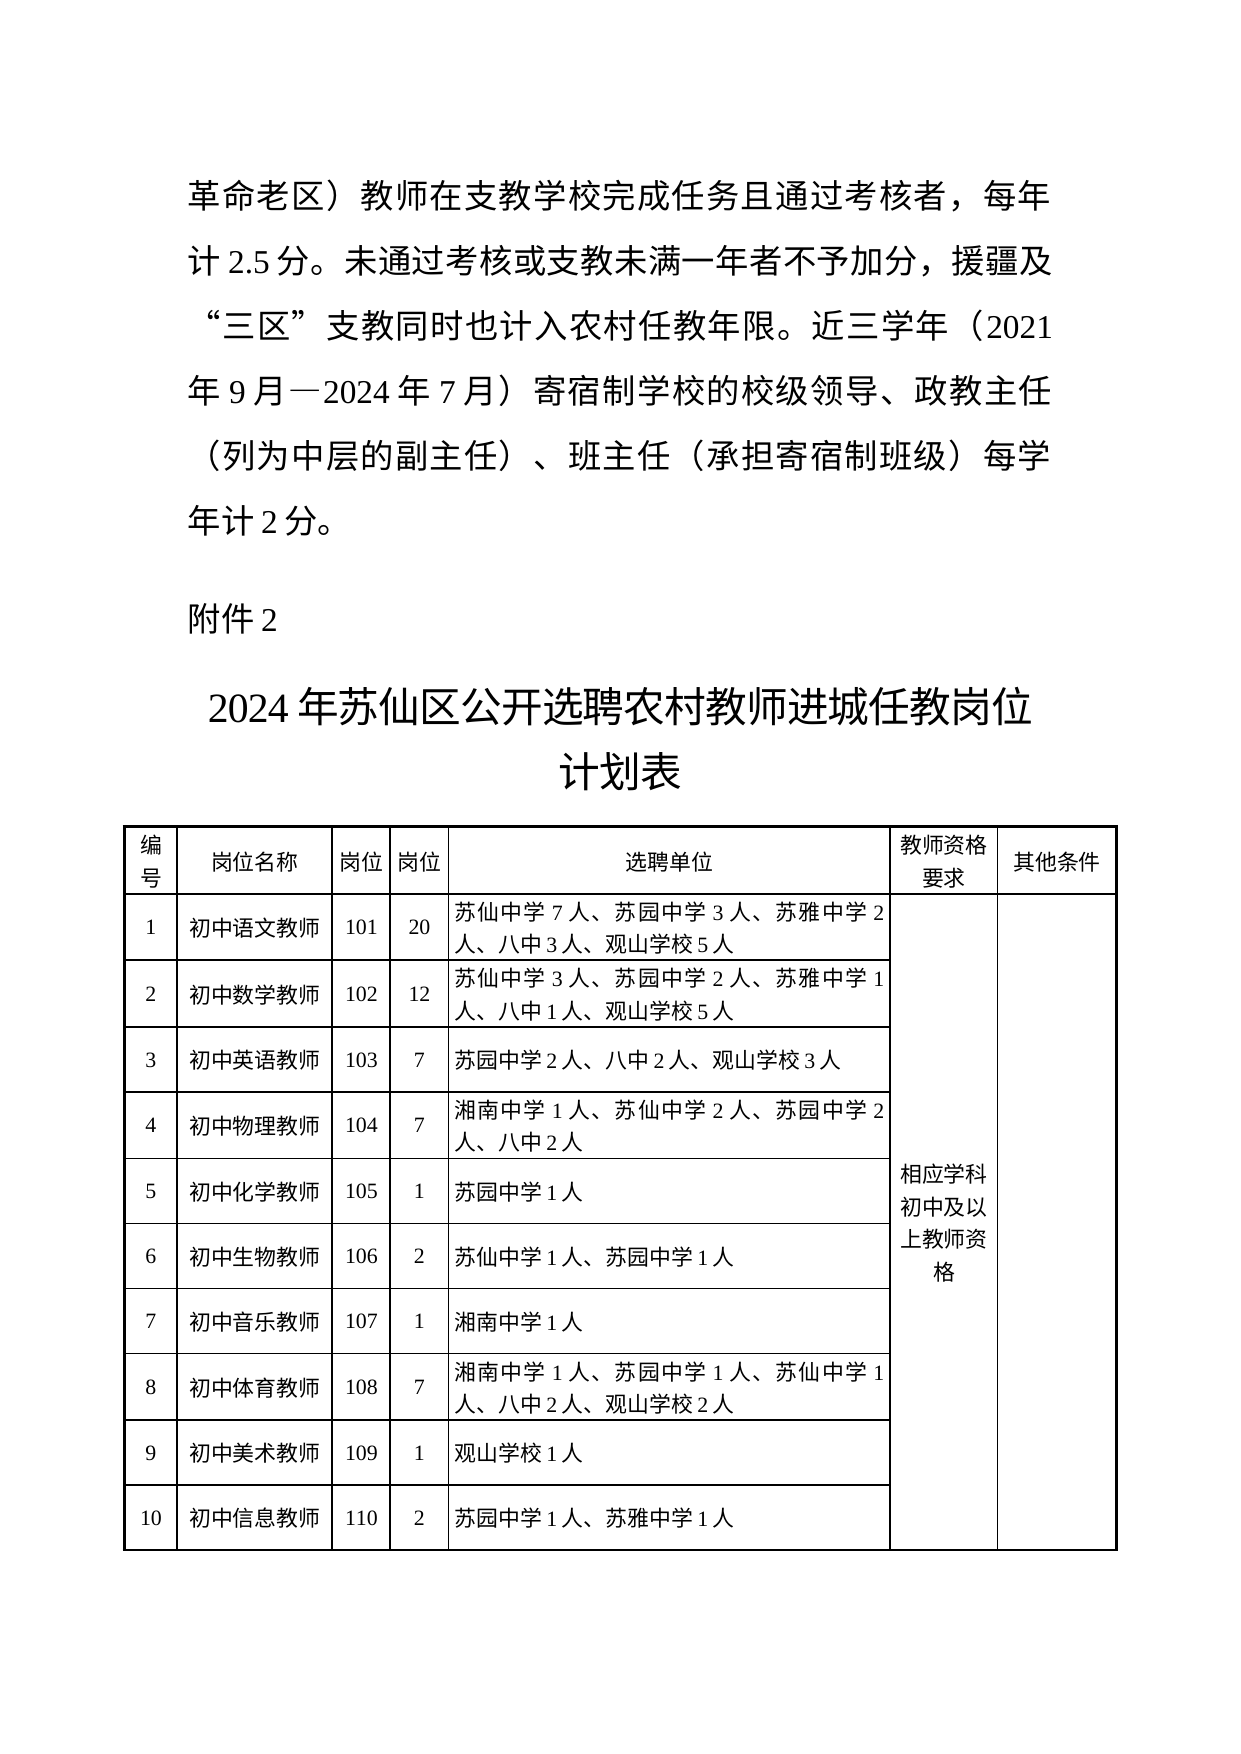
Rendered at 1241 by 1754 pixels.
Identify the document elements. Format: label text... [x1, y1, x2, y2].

table_header 岗位名称 [178, 828, 331, 893]
table_cell 湘南中学1人 [449, 1289, 889, 1352]
table_cell 初中音乐教师 [178, 1289, 331, 1352]
table_cell 初中美术教师 [178, 1421, 331, 1484]
table_cell 苏仙中学3人、苏园中学2人、苏雅中学1人、八中1人、观山学校5人 [449, 961, 889, 1026]
table_cell 106 [333, 1224, 389, 1287]
table_cell 7 [126, 1289, 176, 1352]
table_cell 7 [391, 1093, 448, 1157]
table_cell 4 [126, 1093, 176, 1157]
table_cell 6 [126, 1224, 176, 1287]
table_cell 苏仙中学7人、苏园中学3人、苏雅中学2人、八中3人、观山学校5人 [449, 895, 889, 959]
table_cell 12 [391, 961, 448, 1026]
table_header 岗位 [333, 828, 389, 893]
table_cell 观山学校1人 [449, 1421, 889, 1484]
table_cell 102 [333, 961, 389, 1026]
table_cell 8 [126, 1354, 176, 1419]
table_cell 109 [333, 1421, 389, 1484]
table_cell 初中生物教师 [178, 1224, 331, 1287]
table_cell 初中信息教师 [178, 1486, 331, 1549]
table_cell 苏园中学1人、苏雅中学1人 [449, 1486, 889, 1549]
table_cell 初中英语教师 [178, 1028, 331, 1091]
table_cell 7 [391, 1028, 448, 1091]
table_header 岗位 [391, 828, 448, 893]
table_cell 9 [126, 1421, 176, 1484]
table_cell 初中数学教师 [178, 961, 331, 1026]
table_cell 105 [333, 1159, 389, 1222]
table_cell 初中物理教师 [178, 1093, 331, 1157]
table_cell 湘南中学1人、苏仙中学2人、苏园中学2人、八中2人 [449, 1093, 889, 1157]
table_cell 湘南中学1人、苏园中学1人、苏仙中学1人、八中2人、观山学校2人 [449, 1354, 889, 1419]
table_cell 103 [333, 1028, 389, 1091]
table_cell 相应学科初中及以上教师资格 [891, 895, 997, 1549]
table_cell 2 [391, 1486, 448, 1549]
table_cell 3 [126, 1028, 176, 1091]
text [187, 162, 1053, 552]
table_cell 110 [333, 1486, 389, 1549]
table_cell [998, 895, 1115, 1549]
table_cell 1 [391, 1159, 448, 1222]
table_cell 初中化学教师 [178, 1159, 331, 1222]
table_cell 7 [391, 1354, 448, 1419]
table_cell 1 [391, 1421, 448, 1484]
text 附件2 [187, 584, 1053, 649]
table_cell 苏园中学2人、八中2人、观山学校3人 [449, 1028, 889, 1091]
table_header 教师资格要求 [891, 828, 997, 893]
table_cell 108 [333, 1354, 389, 1419]
table_cell 107 [333, 1289, 389, 1352]
table_cell 20 [391, 895, 448, 959]
table_cell 5 [126, 1159, 176, 1222]
table_cell 2 [391, 1224, 448, 1287]
table_cell 1 [126, 895, 176, 959]
table_cell 苏仙中学1人、苏园中学1人 [449, 1224, 889, 1287]
text 2024年苏仙区公开选聘农村教师进城任教岗位计划表 [187, 672, 1053, 802]
table_cell 10 [126, 1486, 176, 1549]
table_cell 101 [333, 895, 389, 959]
table_header 编号 [126, 828, 176, 893]
table_cell 苏园中学1人 [449, 1159, 889, 1222]
table_header 选聘单位 [449, 828, 889, 893]
table_cell 2 [126, 961, 176, 1026]
table_cell 初中体育教师 [178, 1354, 331, 1419]
table_header 其他条件 [998, 828, 1115, 893]
table_cell 104 [333, 1093, 389, 1157]
table_cell 1 [391, 1289, 448, 1352]
table_cell 初中语文教师 [178, 895, 331, 959]
